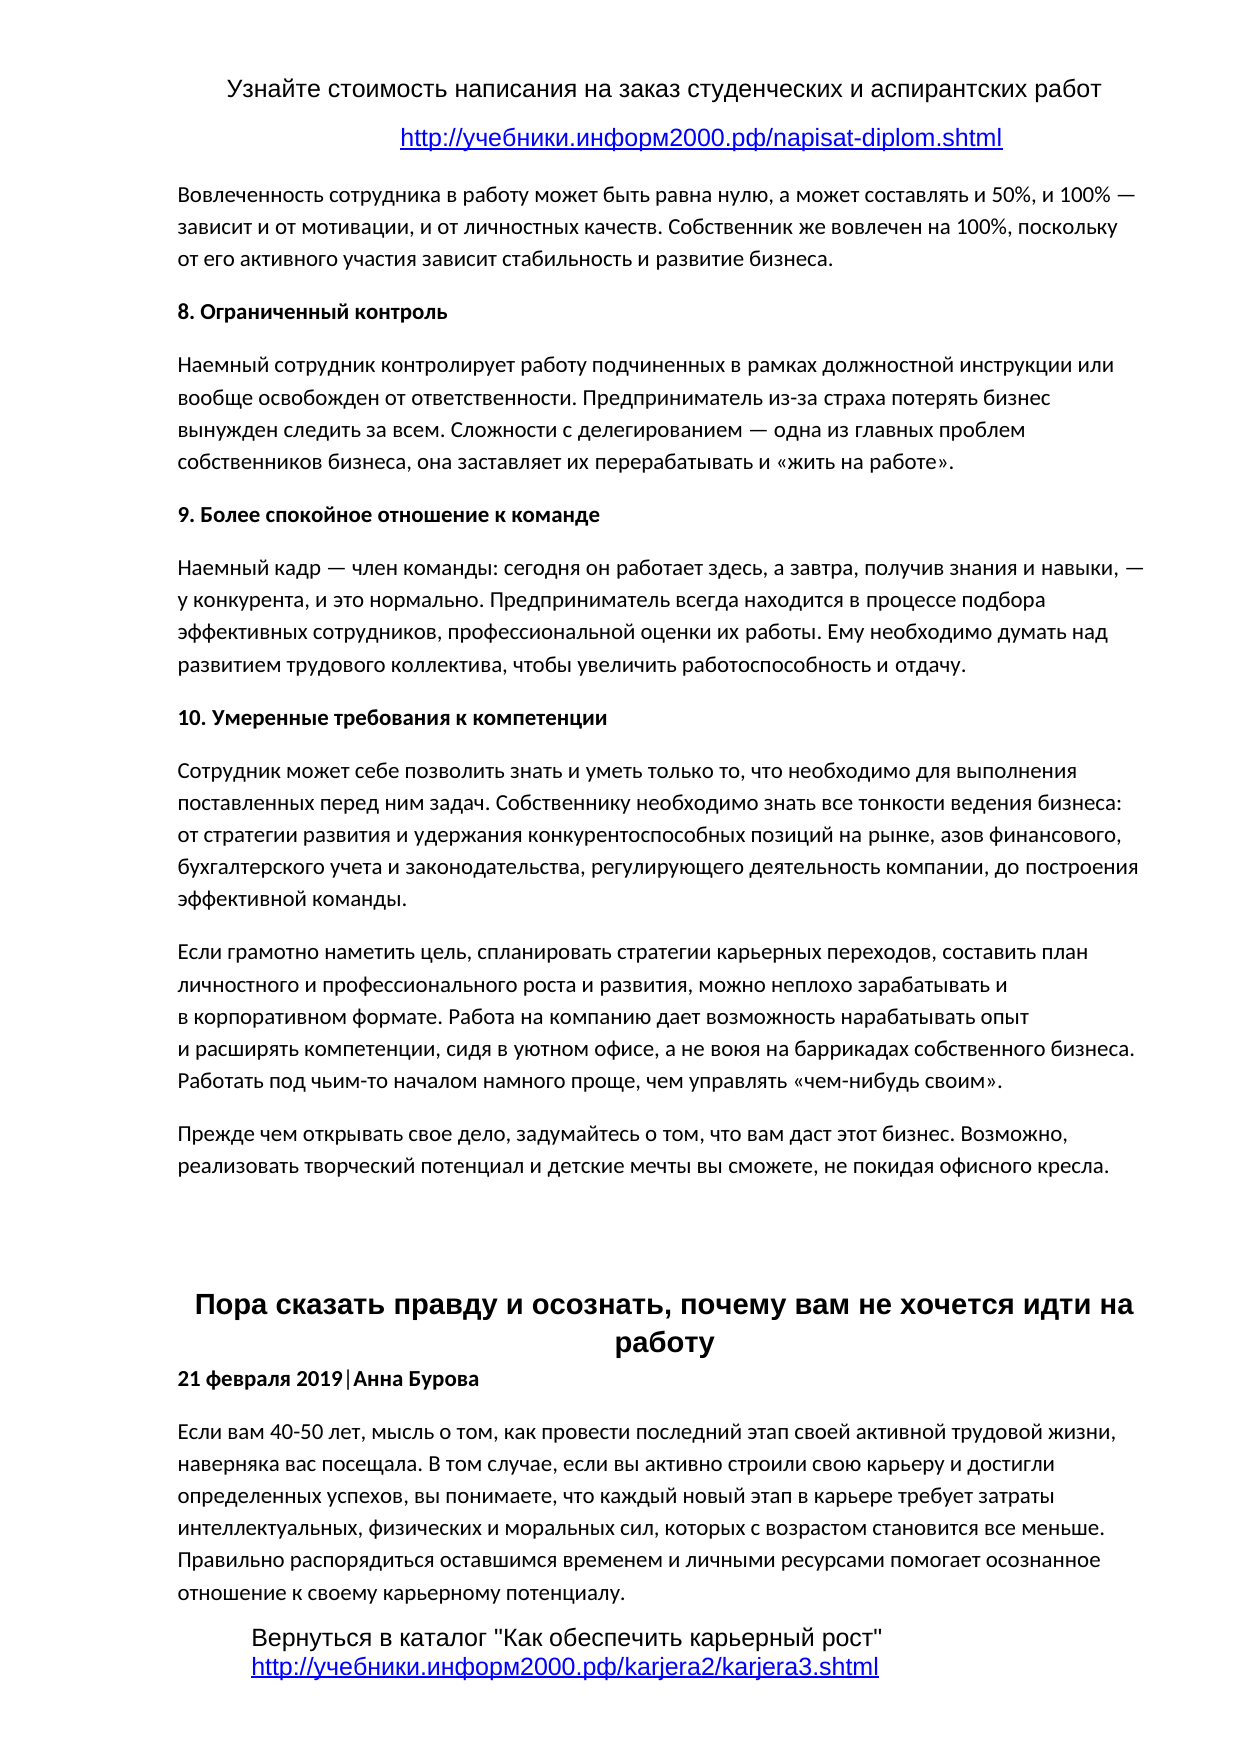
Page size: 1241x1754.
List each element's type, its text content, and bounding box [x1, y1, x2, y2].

text Наемный сотрудник контролирует работу подчиненных в рамках должностной инструкции или вообще освобожден от ответственности. Предприниматель из-за страха потерять бизнес вынужден следить за всем. Сложности с делегированием — одна из главных проблем собственников бизнеса, она заставляет их перерабатывать и «жить на работе». [177, 351, 1152, 475]
text Наемный кадр — член команды: сегодня он работает здесь, а завтра, получив знания и навыки, — у конкурента, и это нормально. Предприниматель всегда находится в процессе подбора эффективных сотрудников, профессиональной оценки их работы. Ему необходимо думать над развитием трудового коллектива, чтобы увеличить работоспособность и отдачу. [177, 553, 1152, 678]
text 10. Умеренные требования к компетенции [177, 703, 1152, 731]
text Вовлеченность сотрудника в работу может быть равна нулю, а может составлять и 50%, и 100% — зависит и от мотивации, и от личностных качеств. Собственник же вовлечен на 100%, поскольку от его активного участия зависит стабильность и развитие бизнеса. [177, 180, 1152, 272]
text 8. Ограниченный контроль [177, 297, 1152, 326]
subtitle Пора сказать правду и осознать, почему вам не хочется идти на работу [177, 1287, 1152, 1359]
text Если грамотно наметить цель, спланировать стратегии карьерных переходов, составить план личностного и профессионального роста и развития, можно неплохо зарабатывать и в корпоративном формате. Работа на компанию дает возможность нарабатывать опыт и расширять компетенции, сидя в уютном офисе, а не воюя на баррикадах собственного бизнеса. Работать под чьим-то началом намного проще, чем управлять «чем-нибудь своим». [177, 937, 1152, 1094]
text 9. Более спокойное отношение к команде [177, 500, 1152, 528]
text 21 февраля 2019|Анна Бурова [177, 1364, 1152, 1392]
text Если вам 40-50 лет, мысль о том, как провести последний этап своей активной трудовой жизни, наверняка вас посещала. В том случае, если вы активно строили свою карьеру и достигли определенных успехов, вы понимаете, что каждый новый этап в карьере требует затраты интеллектуальных, физических и моральных сил, которых с возрастом становится все меньше. Правильно распорядиться оставшимся временем и личными ресурсами помогает осознанное отношение к своему карьерному потенциалу. [177, 1417, 1152, 1606]
text Сотрудник может себе позволить знать и уметь только то, что необходимо для выполнения поставленных перед ним задач. Собственнику необходимо знать все тонкости ведения бизнеса: от стратегии развития и удержания конкурентоспособных позиций на рынке, азов финансового, бухгалтерского учета и законодательства, регулирующего деятельность компании, до построения эффективной команды. [177, 756, 1152, 912]
text Прежде чем открывать свое дело, задумайтесь о том, что вам даст этот бизнес. Возможно, реализовать творческий потенциал и детские мечты вы сможете, не покидая офисного кресла. [177, 1119, 1152, 1179]
